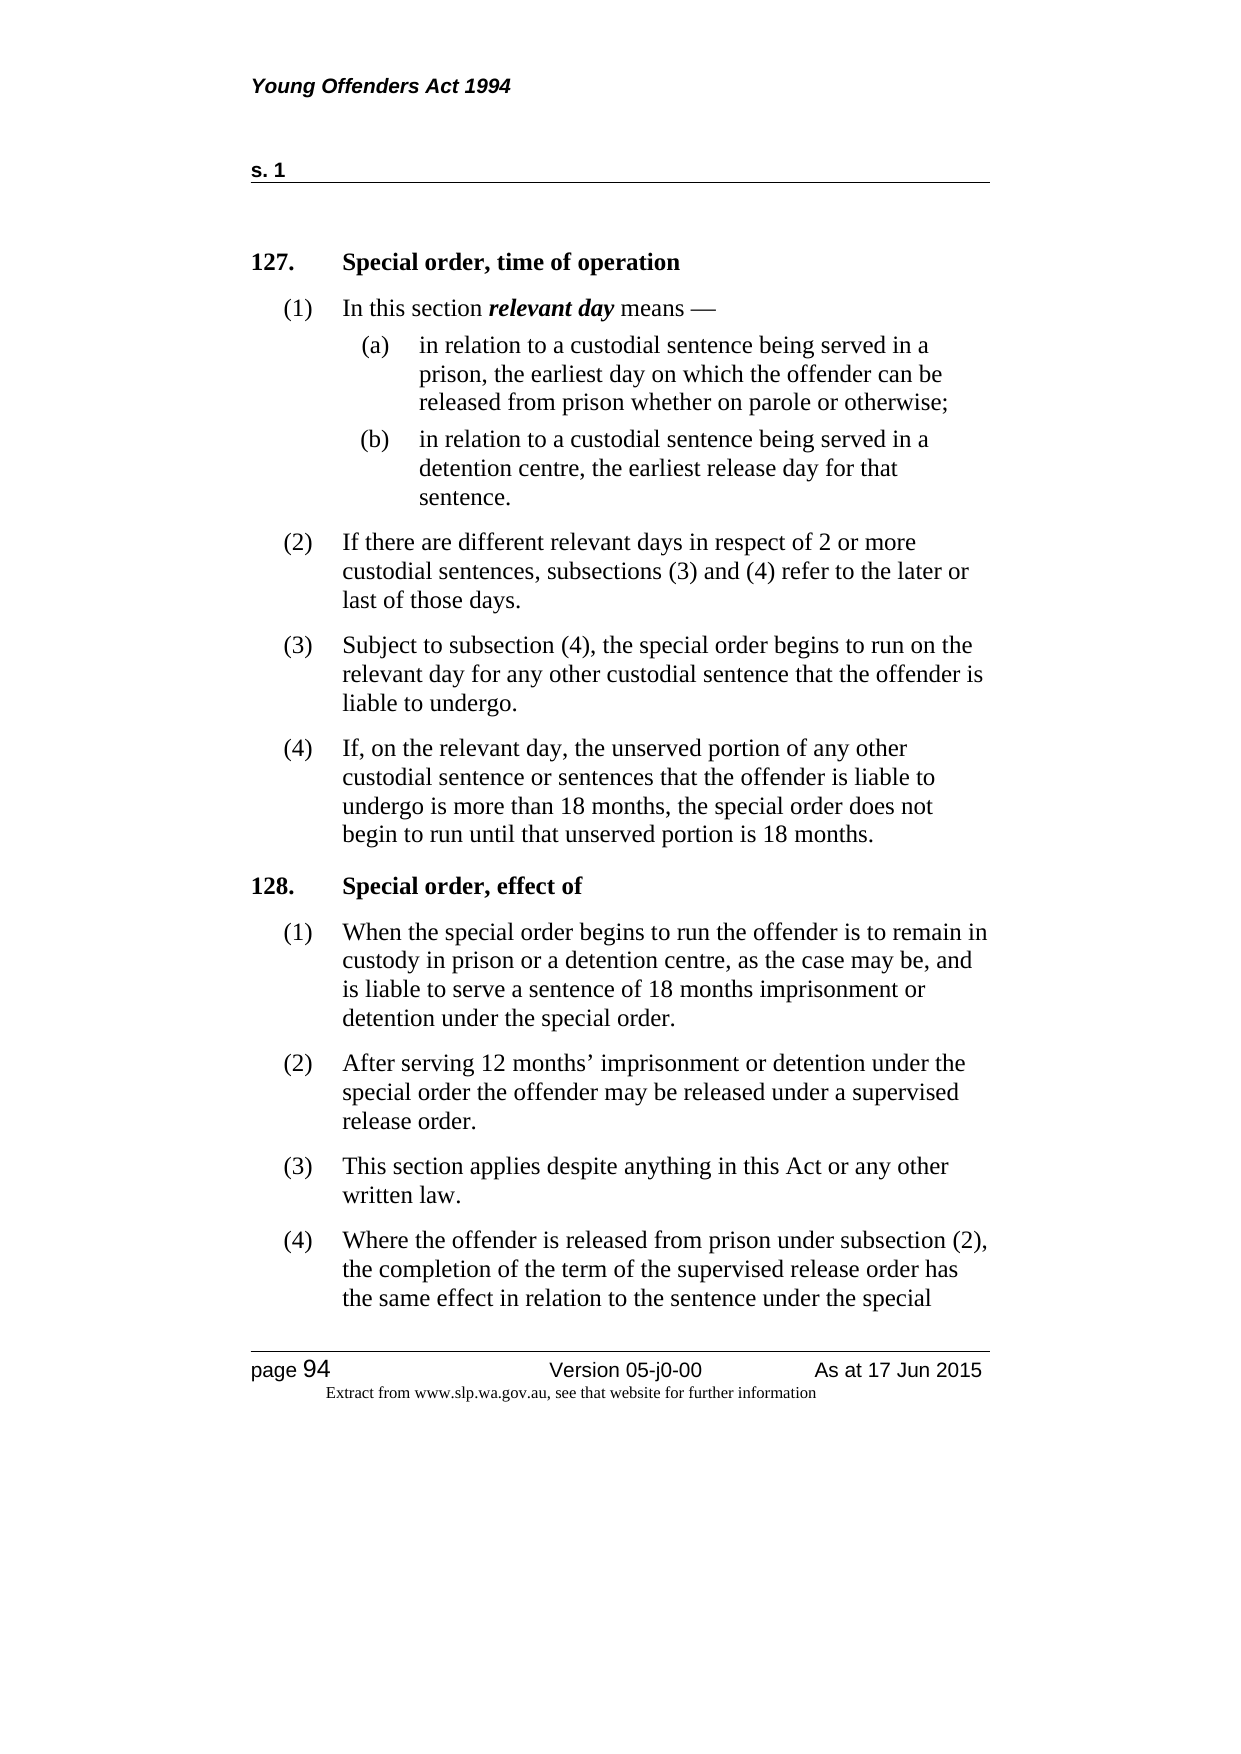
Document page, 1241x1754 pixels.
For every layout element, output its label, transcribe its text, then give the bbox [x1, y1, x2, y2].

text (3) Subject to subsection (4), the special order begins to run on the relevant day for any other custodial sentence that the offender is liable to undergo. [251, 630, 990, 717]
text (b) in relation to a custodial sentence being served in a detention centre, the earliest release day for that sentence. [251, 424, 990, 511]
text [251, 1225, 990, 1312]
text (3) This section applies despite anything in this Act or any other written law. [251, 1151, 990, 1209]
text (a) in relation to a custodial sentence being served in a prison, the earliest day on which the offender can be released from prison whether on parole or otherwise; [251, 330, 990, 416]
text (4) If, on the relevant day, the unserved portion of any other custodial sentence or sentences that the offender is liable to undergo is more than 18 months, the special order does not begin to run until that unserved portion is 18 months. [251, 733, 990, 848]
text (1) When the special order begins to run the offender is to remain in custody in prison or a detention centre, as the case may be, and is liable to serve a sentence of 18 months imprisonment or detention under the special order. [251, 917, 990, 1032]
subtitle 128. Special order, effect of [251, 871, 990, 900]
text (2) After serving 12 months’ imprisonment or detention under the special order the offender may be released under a supervised release order. [251, 1048, 990, 1134]
subtitle 127. Special order, time of operation [251, 247, 990, 276]
text (1) In this section relevant day means — [251, 293, 990, 322]
text (2) If there are different relevant days in respect of 2 or more custodial sentences, subsections (3) and (4) refer to the later or last of those days. [251, 527, 990, 614]
